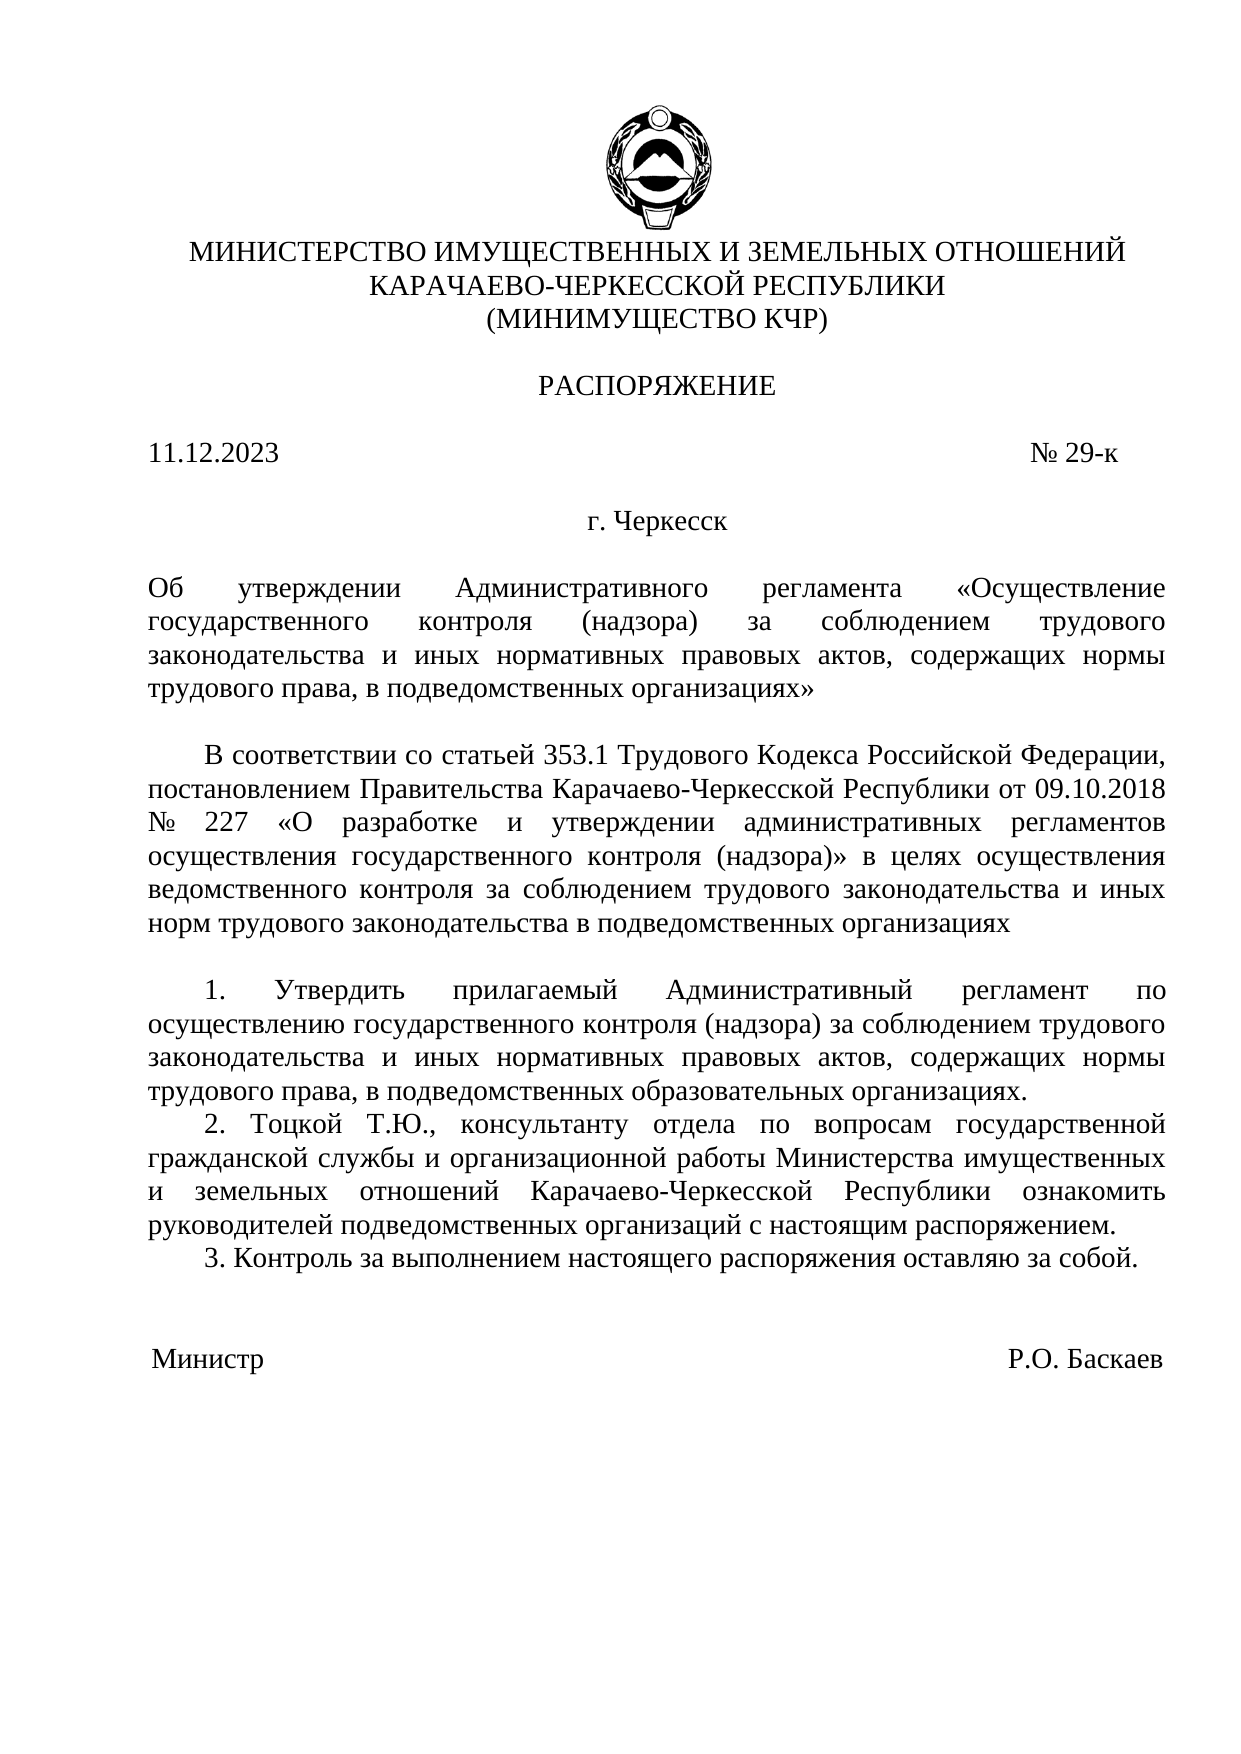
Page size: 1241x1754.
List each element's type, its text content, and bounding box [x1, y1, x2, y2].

text (МИНИМУЩЕСТВО КЧР) [148, 301, 1167, 335]
text РАСПОРЯЖЕНИЕ [148, 368, 1167, 402]
text 3. Контроль за выполнением настоящего распоряжения оставляю за собой. [148, 1241, 1167, 1274]
text 11.12.2023 № 29-к [148, 436, 1167, 469]
text Министр Р.О. Баскаев [148, 1341, 1167, 1375]
text 1. Утвердить прилагаемый Административный регламент по осуществлению государственного контроля (надзора) за соблюдением трудового законодательства и иных нормативных правовых актов, содержащих нормы трудового права, в подведомственных образовательных организациях. [148, 972, 1167, 1106]
picture [593, 102, 722, 235]
text Об утверждении Административного регламента «Осуществление государственного контроля (надзора) за соблюдением трудового законодательства и иных нормативных правовых актов, содержащих нормы трудового права, в подведомственных организациях» [148, 570, 1167, 704]
text В соответствии со статьей 353.1 Трудового Кодекса Российской Федерации, постановлением Правительства Карачаево-Черкесской Республики от 09.10.2018 № 227 «О разработке и утверждении административных регламентов осуществления государственного контроля (надзора)» в целях осуществления ведомственного контроля за соблюдением трудового законодательства и иных норм трудового законодательства в подведомственных организациях [148, 737, 1167, 939]
text 2. Тоцкой Т.Ю., консультанту отдела по вопросам государственной гражданской службы и организационной работы Министерства имущественных и земельных отношений Карачаево-Черкесской Республики ознакомить руководителей подведомственных организаций с настоящим распоряжением. [148, 1106, 1167, 1241]
text г. Черкесск [148, 503, 1167, 536]
subtitle МИНИСТЕРСТВО ИМУЩЕСТВЕННЫХ И ЗЕМЕЛЬНЫХ ОТНОШЕНИЙ [148, 234, 1167, 268]
subtitle КАРАЧАЕВО-ЧЕРКЕССКОЙ РЕСПУБЛИКИ [148, 268, 1167, 301]
